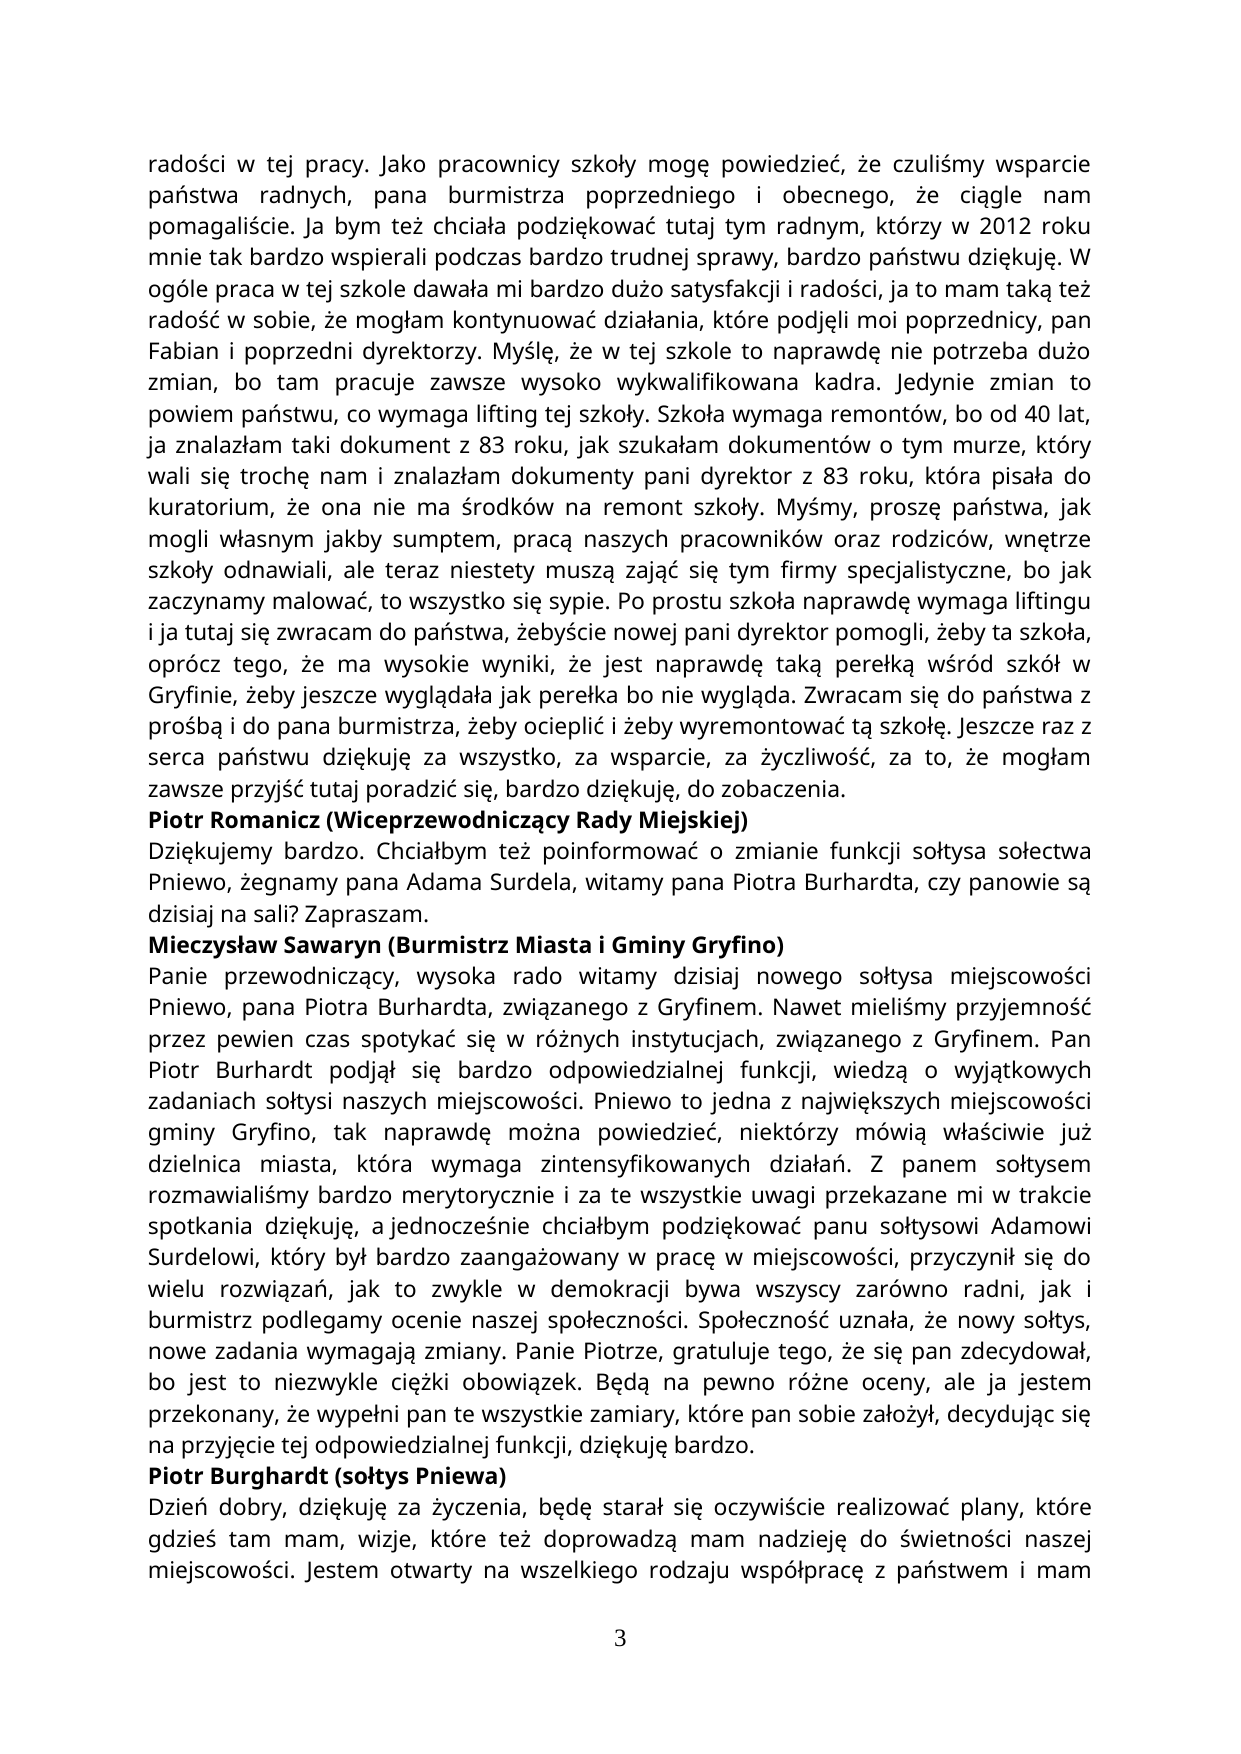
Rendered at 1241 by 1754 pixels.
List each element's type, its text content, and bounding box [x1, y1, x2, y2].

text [148, 148, 1093, 804]
text Mieczysław Sawaryn (Burmistrz Miasta i Gminy Gryfino) [148, 929, 1093, 960]
text Dziękujemy bardzo. Chciałbym też poinformować o zmianie funkcji sołtysa sołectwa Pniewo, żegnamy pana Adama Surdela, witamy pana Piotra Burhardta, czy panowie są dzisiaj na sali? Zapraszam. [148, 835, 1093, 929]
text Panie przewodniczący, wysoka rado witamy dzisiaj nowego sołtysa miejscowości Pniewo, pana Piotra Burhardta, związanego z Gryfinem. Nawet mieliśmy przyjemność przez pewien czas spotykać się w różnych instytucjach, związanego z Gryfinem. Pan Piotr Burhardt podjął się bardzo odpowiedzialnej funkcji, wiedzą o wyjątkowych zadaniach sołtysi naszych miejscowości. Pniewo to jedna z największych miejscowości gminy Gryfino, tak naprawdę można powiedzieć, niektórzy mówią właściwie już dzielnica miasta, która wymaga zintensyfikowanych działań. Z panem sołtysem rozmawialiśmy bardzo merytorycznie i za te wszystkie uwagi przekazane mi w trakcie spotkania dziękuję, a jednocześnie chciałbym podziękować panu sołtysowi Adamowi Surdelowi, który był bardzo zaangażowany w pracę w miejscowości, przyczynił się do wielu rozwiązań, jak to zwykle w demokracji bywa wszyscy zarówno radni, jak i burmistrz podlegamy ocenie naszej społeczności. Społeczność uznała, że nowy sołtys, nowe zadania wymagają zmiany. Panie Piotrze, gratuluje tego, że się pan zdecydował, bo jest to niezwykle ciężki obowiązek. Będą na pewno różne oceny, ale ja jestem przekonany, że wypełni pan te wszystkie zamiary, które pan sobie założył, decydując się na przyjęcie tej odpowiedzialnej funkcji, dziękuję bardzo. [148, 960, 1093, 1460]
text Piotr Burghardt (sołtys Pniewa) [148, 1460, 1093, 1491]
text Piotr Romanicz (Wiceprzewodniczący Rady Miejskiej) [148, 804, 1093, 835]
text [148, 1491, 1093, 1585]
